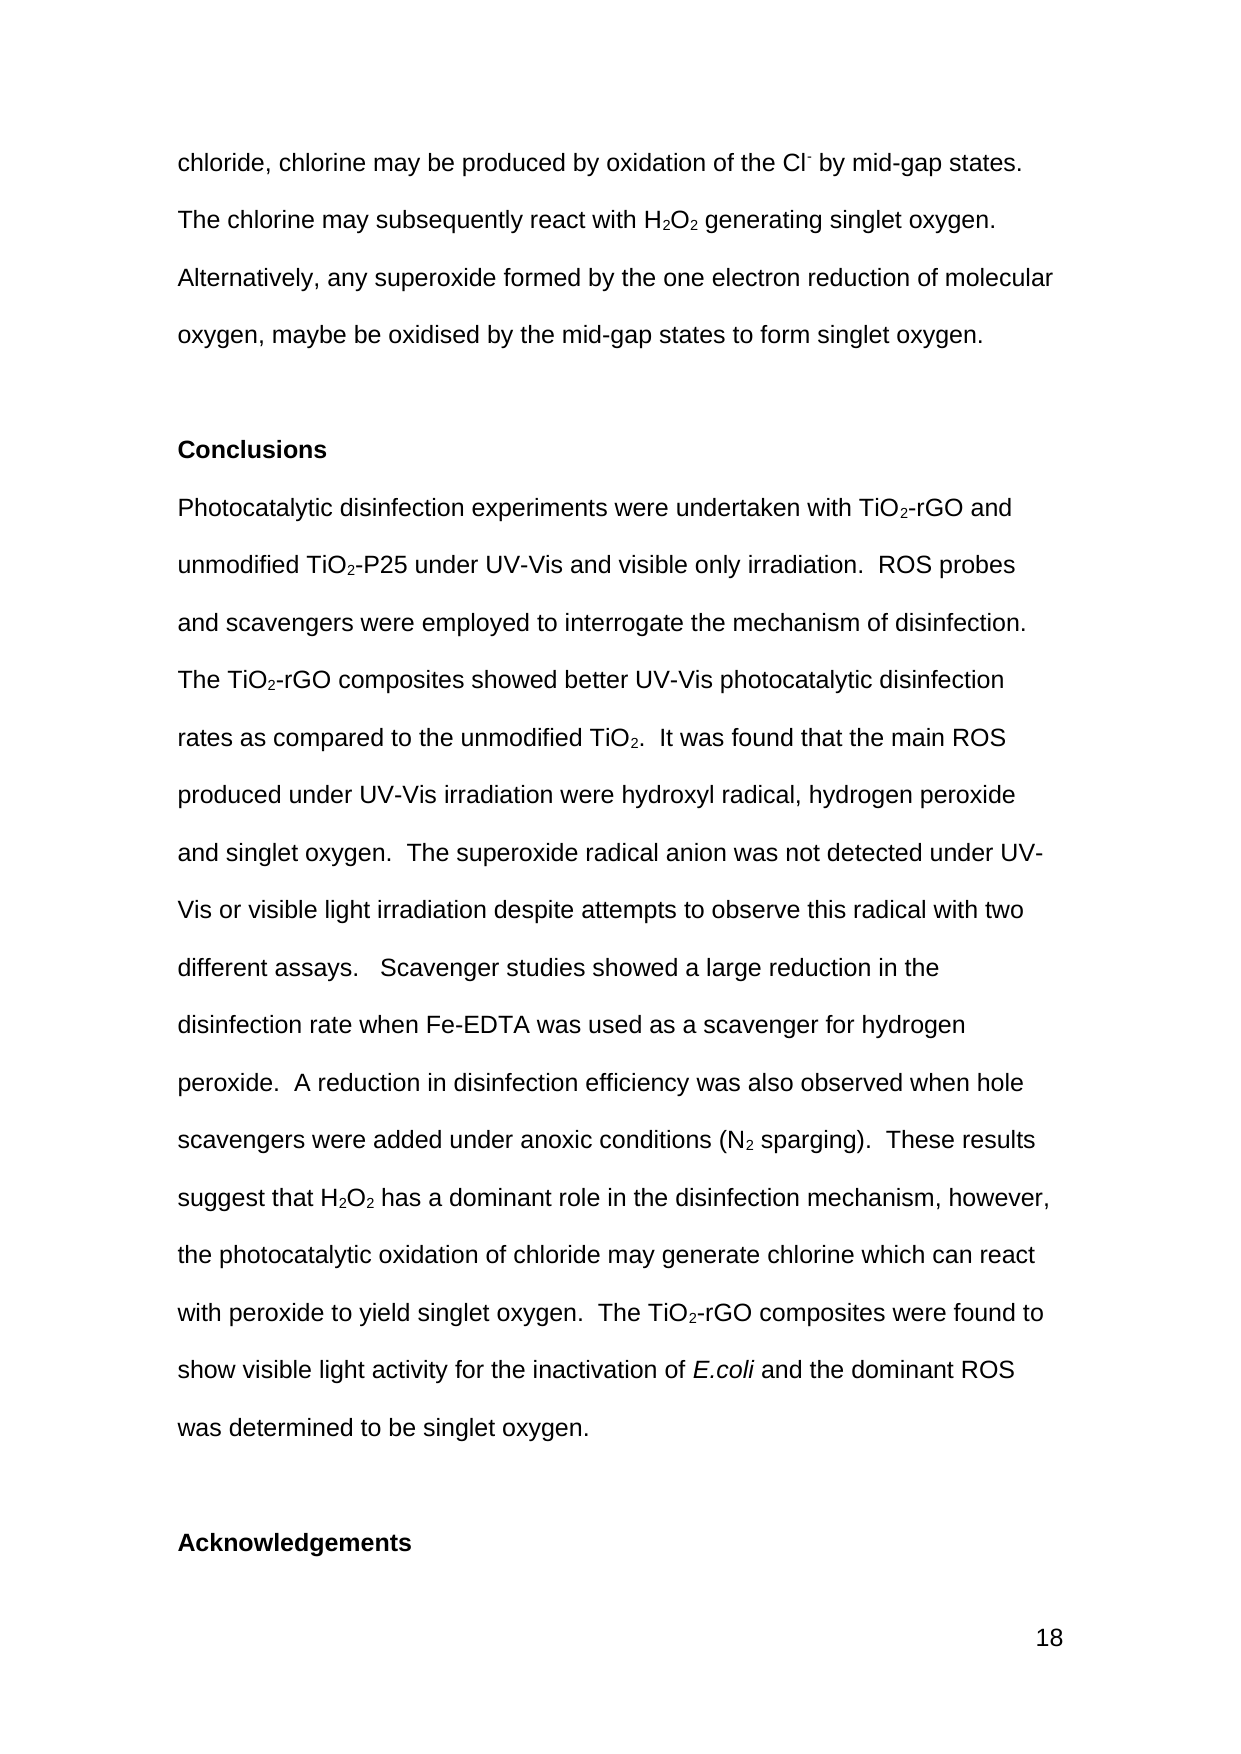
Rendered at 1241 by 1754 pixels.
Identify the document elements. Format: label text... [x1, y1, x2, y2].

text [177, 148, 1063, 349]
text Acknowledgements [177, 1528, 1063, 1556]
text Conclusions [177, 435, 1063, 464]
text Photocatalytic disinfection experiments were undertaken with TiO2-rGO and unmodified TiO2-P25 under UV-Vis and visible only irradiation. ROS probes and scavengers were employed to interrogate the mechanism of disinfection. The TiO2-rGO composites showed better UV-Vis photocatalytic disinfection rates as compared to the unmodified TiO2. It was found that the main ROS produced under UV-Vis irradiation were hydroxyl radical, hydrogen peroxide and singlet oxygen. The superoxide radical anion was not detected under UV-Vis or visible light irradiation despite attempts to observe this radical with two different assays. Scavenger studies showed a large reduction in the disinfection rate when Fe-EDTA was used as a scavenger for hydrogen peroxide. A reduction in disinfection efficiency was also observed when hole scavengers were added under anoxic conditions (N2 sparging). These results suggest that H2O2 has a dominant role in the disinfection mechanism, however, the photocatalytic oxidation of chloride may generate chlorine which can react with peroxide to yield singlet oxygen. The TiO2-rGO composites were found to show visible light activity for the inactivation of E.coli and the dominant ROS was determined to be singlet oxygen. [177, 493, 1063, 1441]
